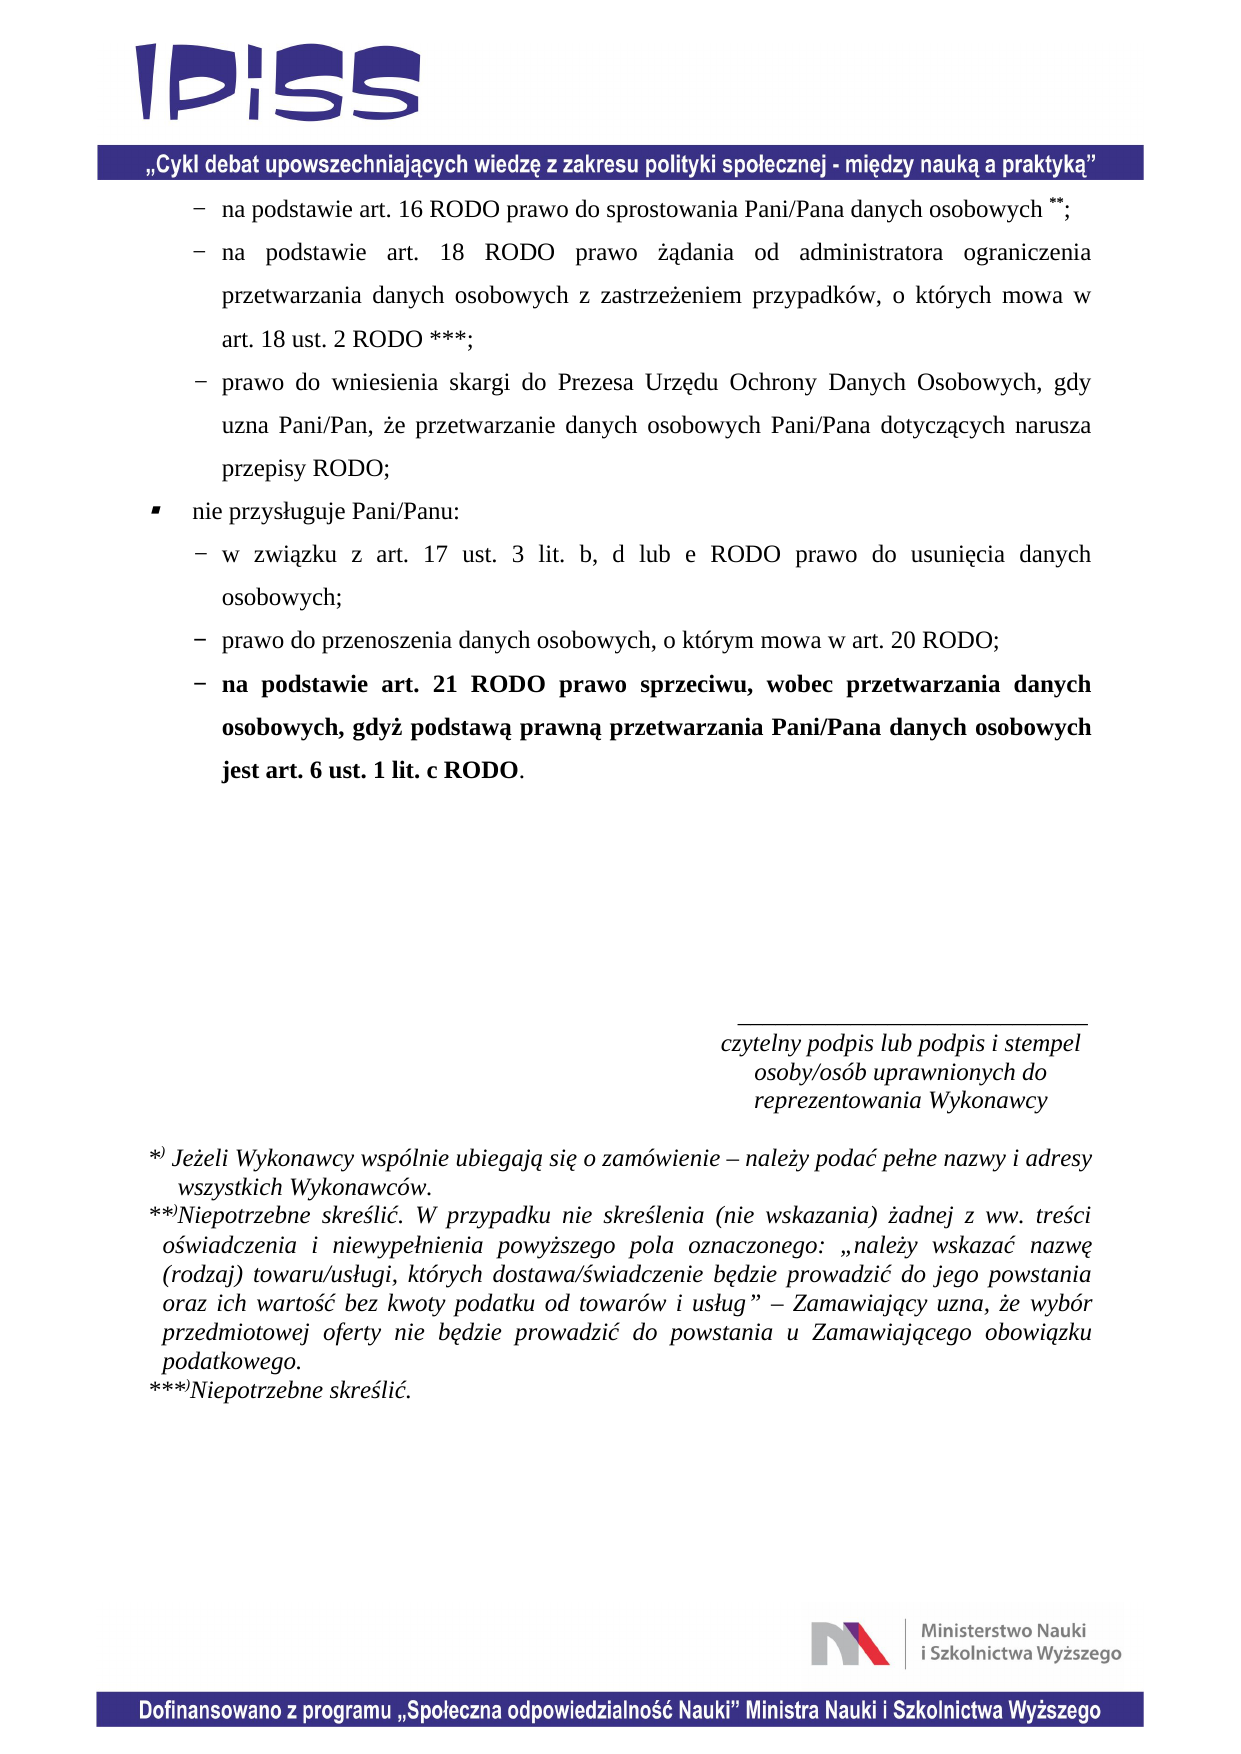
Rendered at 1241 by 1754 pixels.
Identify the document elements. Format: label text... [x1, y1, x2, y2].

list na podstawie art. 16 RODO prawo do sprostowania Pani/Pana danych osobowych **; [192, 148, 1092, 223]
list nie przysługuje Pani/Panu: [148, 496, 1092, 525]
list w związku z art. 17 ust. 3 lit. b, d lub e RODO prawo do usunięcia danych osobowych; [192, 539, 1092, 611]
list na podstawie art. 21 RODO prawo sprzeciwu, wobec przetwarzania danych osobowych, gdyż podstawą prawną przetwarzania Pani/Pana danych osobowych jest art. 6 ust. 1 lit. c RODO. [192, 669, 1092, 784]
picture [97, 43, 1144, 180]
text *) Jeżeli Wykonawcy wspólnie ubiegają się o zamówienie – należy podać pełne nazwy i adresy wszystkich Wykonawców. [148, 1143, 1092, 1201]
picture [96, 1602, 1144, 1727]
text ____________________________ [679, 999, 1092, 1028]
list prawo do wniesienia skargi do Prezesa Urzędu Ochrony Danych Osobowych, gdy uzna Pani/Pan, że przetwarzanie danych osobowych Pani/Pana dotyczących narusza przepisy RODO; [192, 367, 1092, 482]
list prawo do przenoszenia danych osobowych, o którym mowa w art. 20 RODO; [192, 626, 1092, 654]
text **)Niepotrzebne skreślić. W przypadku nie skreślenia (nie wskazania) żadnej z ww. treści oświadczenia i niewypełnienia powyższego pola oznaczonego: „należy wskazać nazwę (rodzaj) towaru/usługi, których dostawa/świadczenie będzie prowadzić do jego powstania oraz ich wartość bez kwoty podatku od towarów i usług” – Zamawiający uzna, że wybór przedmiotowej oferty nie będzie prowadzić do powstania u Zamawiającego obowiązku podatkowego. [148, 1201, 1092, 1376]
text czytelny podpis lub podpis i stempel osoby/osób uprawnionych do reprezentowania Wykonawcy [709, 1028, 1092, 1114]
text ***)Niepotrzebne skreślić. [148, 1376, 1092, 1405]
list na podstawie art. 18 RODO prawo żądania od administratora ograniczenia przetwarzania danych osobowych z zastrzeżeniem przypadków, o których mowa w art. 18 ust. 2 RODO ***; [192, 237, 1092, 352]
